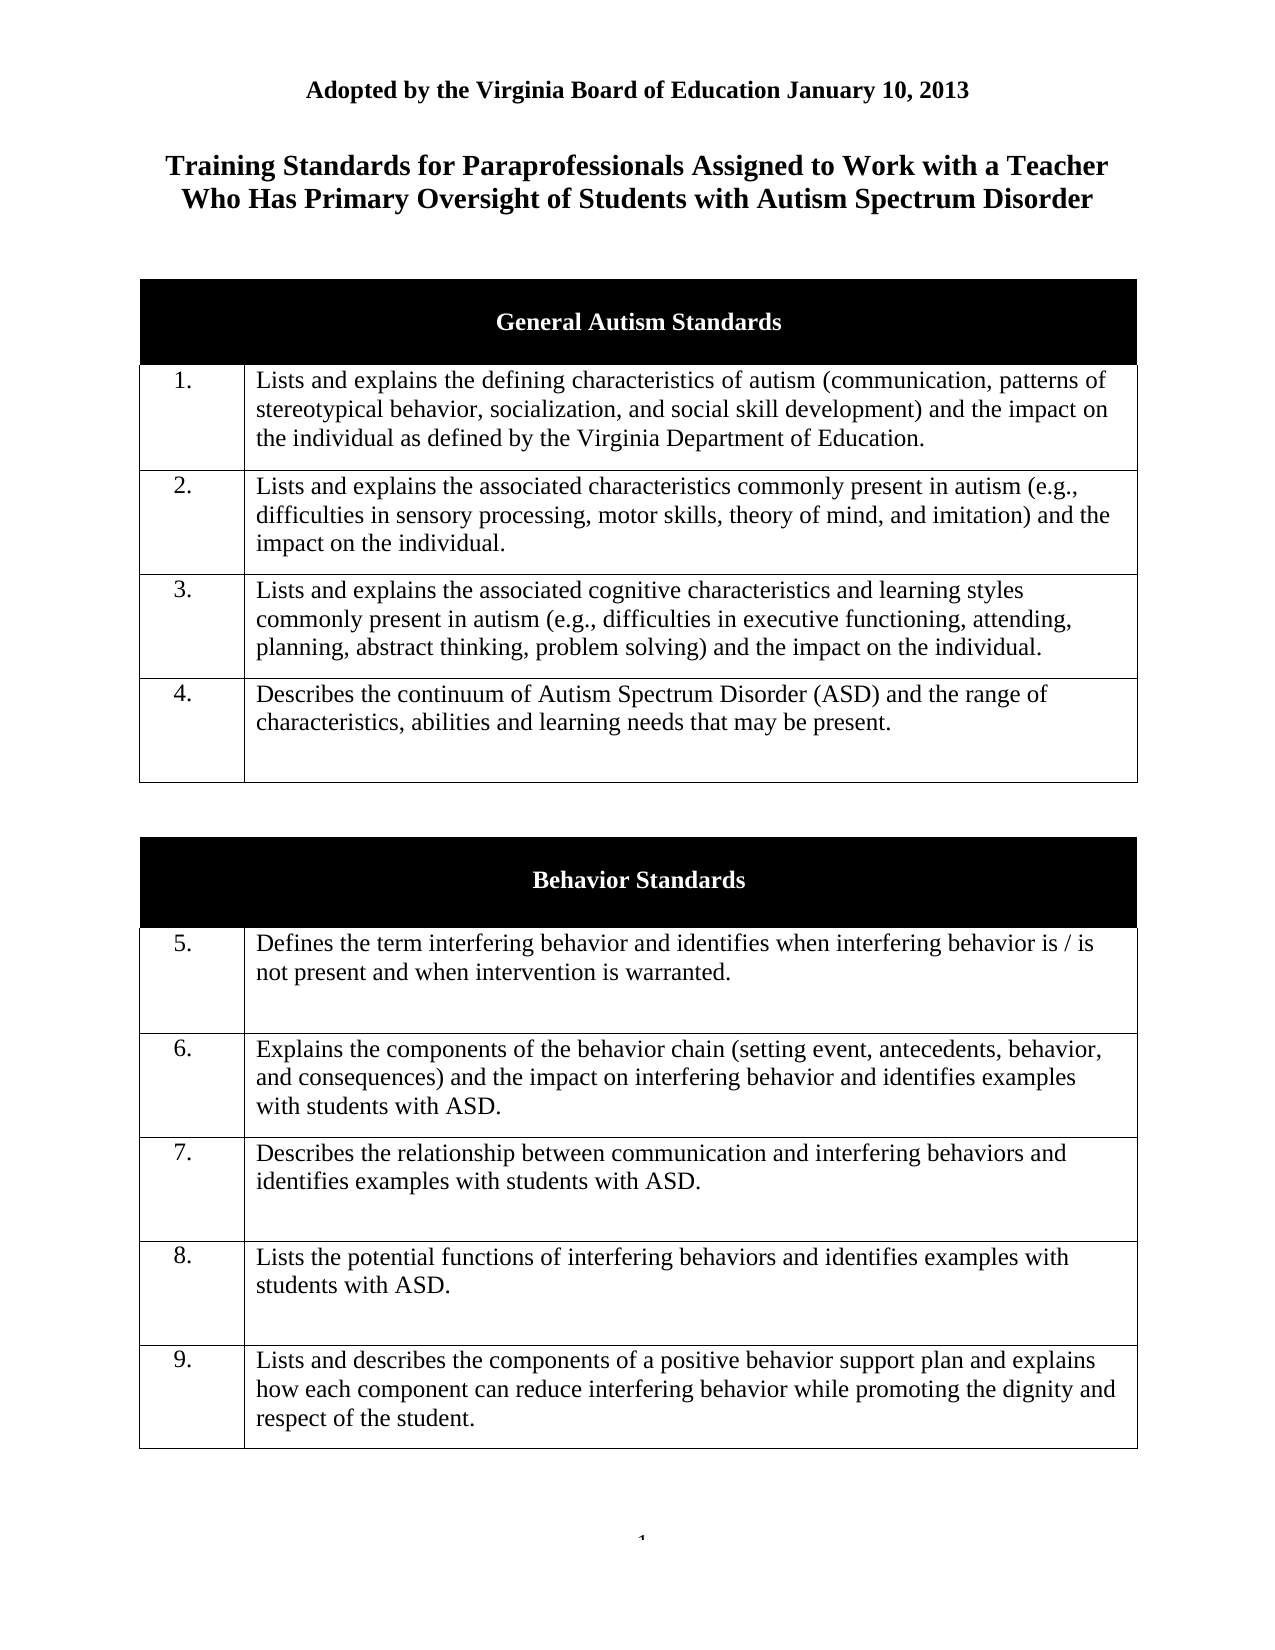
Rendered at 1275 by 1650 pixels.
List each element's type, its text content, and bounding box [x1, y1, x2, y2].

table_cell 2. [140, 471, 244, 574]
table_cell 6. [140, 1034, 244, 1137]
table_cell Lists and explains the associated characteristics commonly present in autism (e.g., difficulties in sensory processing, motor skills, theory of mind, and imitation) and the impact on the individual. [245, 471, 1137, 574]
text Training Standards for Paraprofessionals Assigned to Work with a Teacher Who Has Primary Oversight of Students with Autism Spectrum Disorder [165, 148, 1148, 215]
table_cell 8. [140, 1242, 244, 1344]
table_cell Lists and describes the components of a positive behavior support plan and explains how each component can reduce interfering behavior while promoting the dignity and respect of the student. [245, 1346, 1137, 1448]
table_header Behavior Standards [140, 837, 1137, 928]
table_cell Explains the components of the behavior chain (setting event, antecedents, behavior, and consequences) and the impact on interfering behavior and identifies examples with students with ASD. [245, 1034, 1137, 1137]
table_cell 7. [140, 1138, 244, 1241]
table_cell Lists and explains the defining characteristics of autism (communication, patterns of stereotypical behavior, socialization, and social skill development) and the impact on the individual as defined by the Virginia Department of Education. [245, 365, 1137, 470]
table_cell 3. [140, 575, 244, 678]
table_cell 1. [140, 365, 244, 470]
table_cell Lists the potential functions of interfering behaviors and identifies examples with students with ASD. [245, 1242, 1137, 1344]
table_cell Defines the term interfering behavior and identifies when interfering behavior is / is not present and when intervention is warranted. [245, 928, 1137, 1033]
table_cell 5. [140, 928, 244, 1033]
table_cell Describes the continuum of Autism Spectrum Disorder (ASD) and the range of characteristics, abilities and learning needs that may be present. [245, 679, 1137, 782]
table_cell Lists and explains the associated cognitive characteristics and learning styles commonly present in autism (e.g., difficulties in executive functioning, attending, planning, abstract thinking, problem solving) and the impact on the individual. [245, 575, 1137, 678]
table_cell Describes the relationship between communication and interfering behaviors and identifies examples with students with ASD. [245, 1138, 1137, 1241]
table_cell 4. [140, 679, 244, 782]
table_header General Autism Standards [140, 279, 1137, 365]
table_cell 9. [140, 1346, 244, 1448]
